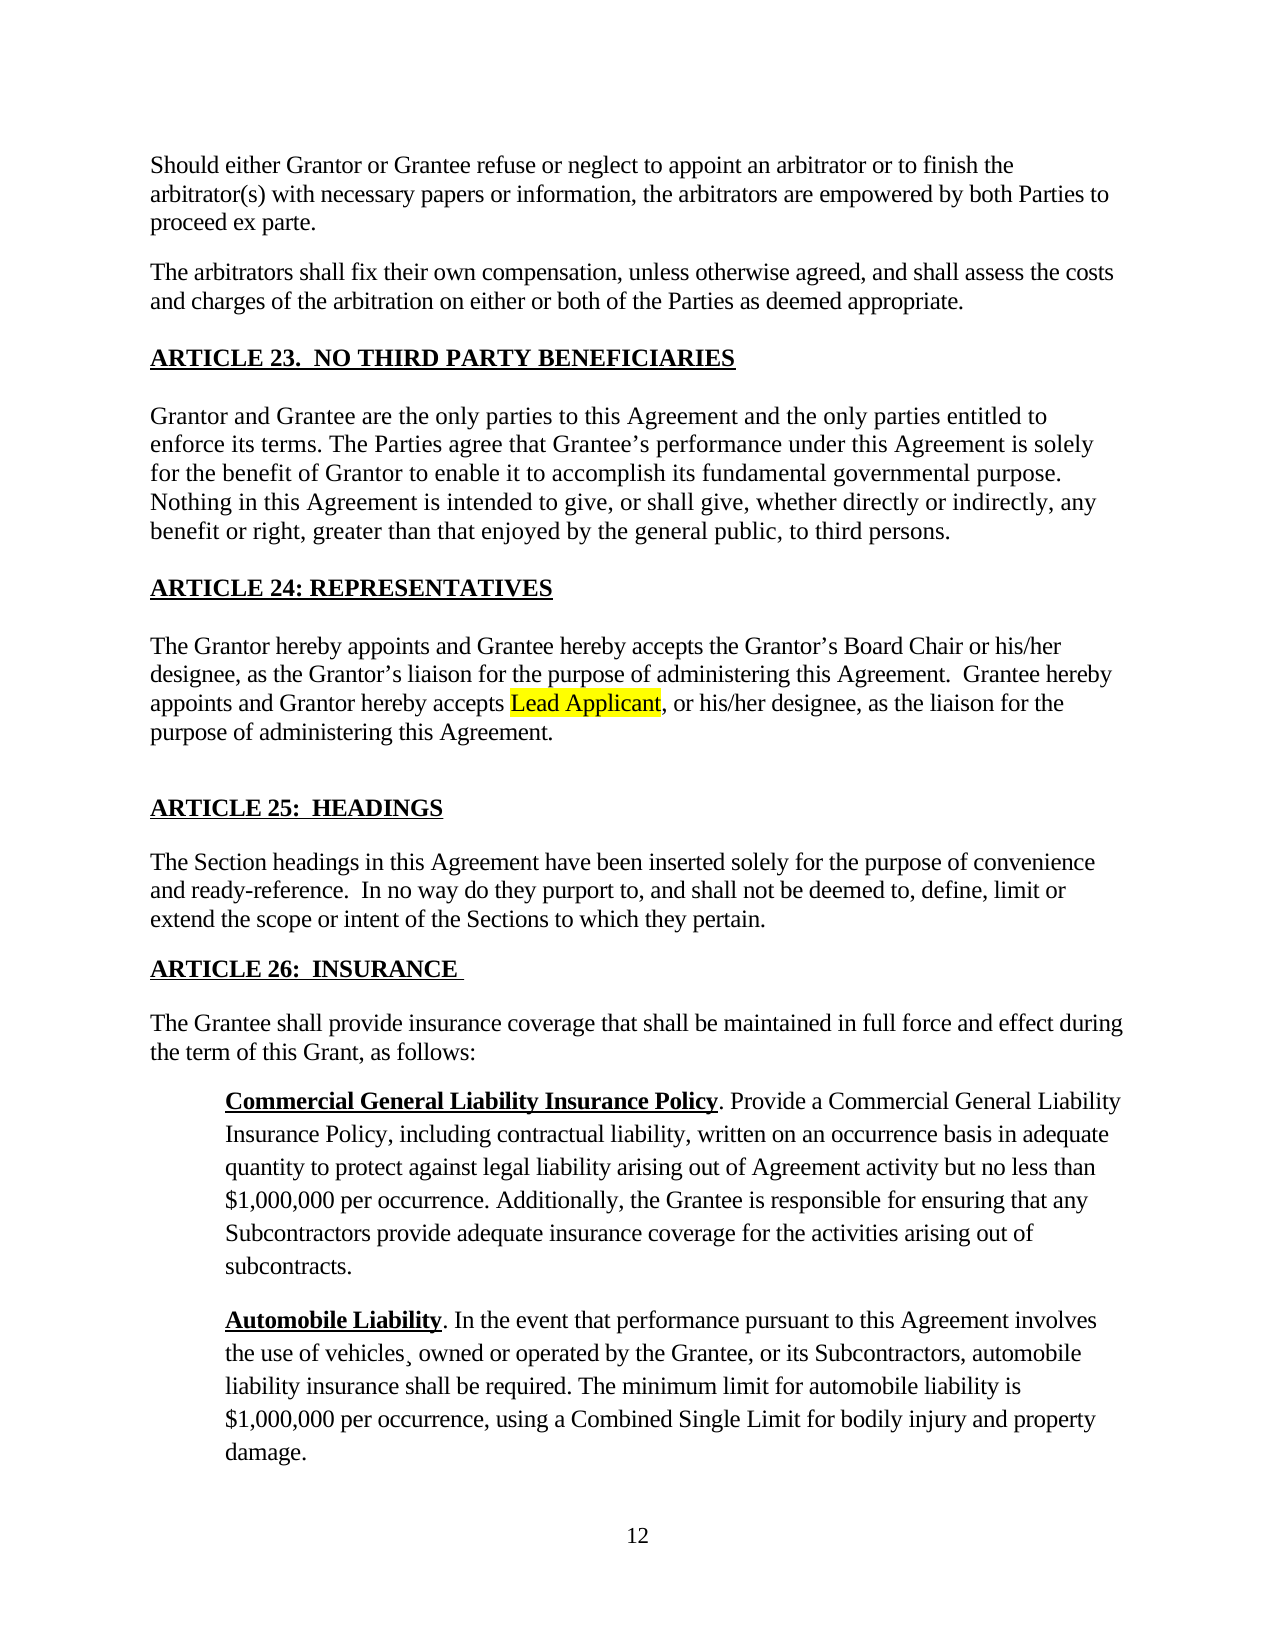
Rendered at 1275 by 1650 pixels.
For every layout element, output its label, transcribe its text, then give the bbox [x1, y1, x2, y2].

text The arbitrators shall fix their own compensation, unless otherwise agreed, and shall assess the costs and charges of the arbitration on either or both of the Parties as deemed appropriate. [150, 257, 1125, 314]
text ARTICLE 23. NO THIRD PARTY BENEFICIARIES [150, 343, 1125, 372]
text The Grantor hereby appoints and Grantee hereby accepts the Grantor’s Board Chair or his/her designee, as the Grantor’s liaison for the purpose of administering this Agreement. Grantee hereby appoints and Grantor hereby accepts Lead Applicant, or his/her designee, as the liaison for the purpose of administering this Agreement. [150, 631, 1125, 746]
text ARTICLE 26: INSURANCE [150, 954, 1125, 983]
text Should either Grantor or Grantee refuse or neglect to appoint an arbitrator or to finish the arbitrator(s) with necessary papers or information, the arbitrators are empowered by both Parties to proceed ex parte. [150, 150, 1125, 236]
text ARTICLE 25: HEADINGS [150, 793, 1125, 822]
text The Grantee shall provide insurance coverage that shall be maintained in full force and effect during the term of this Grant, as follows: [150, 1008, 1125, 1065]
text Commercial General Liability Insurance Policy. Provide a Commercial General Liability Insurance Policy, including contractual liability, written on an occurrence basis in adequate quantity to protect against legal liability arising out of Agreement activity but no less than $1,000,000 per occurrence. Additionally, the Grantee is responsible for ensuring that any Subcontractors provide adequate insurance coverage for the activities arising out of subcontracts. [225, 1086, 1125, 1280]
text Grantor and Grantee are the only parties to this Agreement and the only parties entitled to enforce its terms. The Parties agree that Grantee’s performance under this Agreement is solely for the benefit of Grantor to enable it to accomplish its fundamental governmental purpose. Nothing in this Agreement is intended to give, or shall give, whether directly or indirectly, any benefit or right, greater than that enjoyed by the general public, to third persons. [150, 401, 1125, 544]
text ARTICLE 24: REPRESENTATIVES [150, 573, 1125, 602]
text Automobile Liability. In the event that performance pursuant to this Agreement involves the use of vehicles¸ owned or operated by the Grantee, or its Subcontractors, automobile liability insurance shall be required. The minimum limit for automobile liability is $1,000,000 per occurrence, using a Combined Single Limit for bodily injury and property damage. [225, 1305, 1125, 1466]
text The Section headings in this Agreement have been inserted solely for the purpose of convenience and ready-reference. In no way do they purport to, and shall not be deemed to, define, limit or extend the scope or intent of the Sections to which they pertain. [150, 847, 1125, 933]
